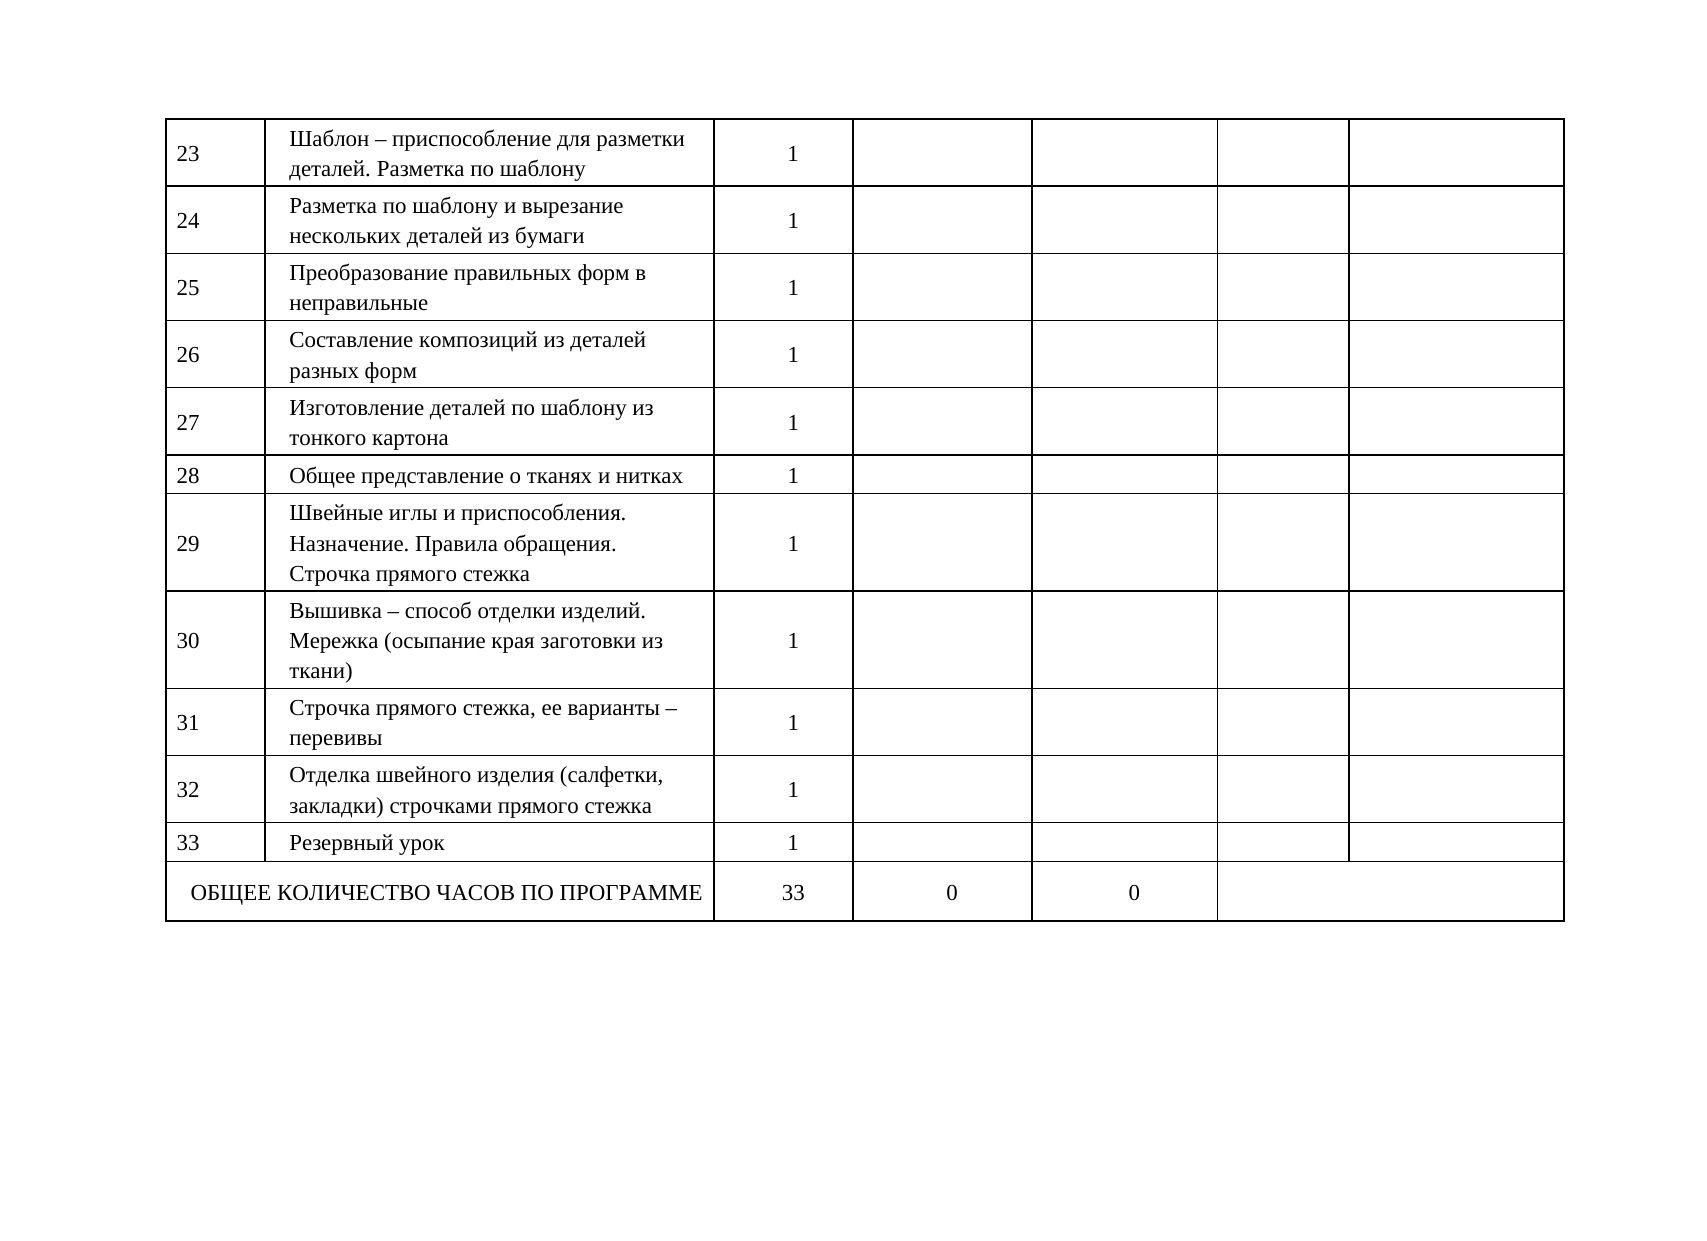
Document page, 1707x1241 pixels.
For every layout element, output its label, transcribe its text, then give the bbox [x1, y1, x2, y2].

table_cell 1 [715, 689, 852, 755]
table_cell 1 [715, 756, 852, 822]
table_cell [854, 254, 1031, 320]
table_cell 1 [715, 388, 852, 454]
table_cell 1 [715, 187, 852, 252]
table_cell Строчка прямого стежка, ее варианты – перевивы [266, 689, 713, 755]
table_cell [1350, 120, 1563, 185]
table_cell 27 [167, 388, 264, 454]
table_cell [1218, 388, 1348, 454]
table_cell [1033, 823, 1217, 861]
table_cell Отделка швейного изделия (салфетки, закладки) строчками прямого стежка [266, 756, 713, 822]
table_cell 1 [715, 592, 852, 687]
table_cell 23 [167, 120, 264, 185]
table_cell [1218, 456, 1348, 493]
table_cell Вышивка – способ отделки изделий. Мережка (осыпание края заготовки из ткани) [266, 592, 713, 687]
table_cell Общее представление о тканях и нитках [266, 456, 713, 493]
table_cell [1033, 388, 1217, 454]
table_cell 0 [1033, 862, 1217, 920]
table_cell [1218, 494, 1348, 590]
table_cell [1033, 756, 1217, 822]
table_cell 1 [715, 456, 852, 493]
table_cell 1 [715, 494, 852, 590]
table_cell [854, 592, 1031, 687]
table_cell [1218, 862, 1563, 920]
table_cell [854, 756, 1031, 822]
table_cell [854, 823, 1031, 861]
table_cell 25 [167, 254, 264, 320]
table_cell [1033, 689, 1217, 755]
table_cell [1218, 689, 1348, 755]
table_cell [1350, 254, 1563, 320]
table_cell 30 [167, 592, 264, 687]
table_cell [1218, 187, 1348, 252]
table_cell 28 [167, 456, 264, 493]
table_cell 26 [167, 321, 264, 387]
table_cell Составление композиций из деталей разных форм [266, 321, 713, 387]
table_cell [1033, 254, 1217, 320]
table_cell [1218, 254, 1348, 320]
table_cell [854, 321, 1031, 387]
table_cell 1 [715, 254, 852, 320]
table_cell [1218, 592, 1348, 687]
table_cell 0 [854, 862, 1031, 920]
table_cell 32 [167, 756, 264, 822]
table_cell [1350, 321, 1563, 387]
table_cell [1033, 456, 1217, 493]
table_cell 29 [167, 494, 264, 590]
table_cell [1350, 823, 1563, 861]
table_cell [854, 689, 1031, 755]
table_cell Преобразование правильных форм в неправильные [266, 254, 713, 320]
table_cell [1218, 756, 1348, 822]
table_cell [1350, 756, 1563, 822]
table_cell [1033, 494, 1217, 590]
table_cell 24 [167, 187, 264, 252]
table_cell [1033, 187, 1217, 252]
table_cell [854, 120, 1031, 185]
table_cell [1350, 187, 1563, 252]
table_cell Шаблон – приспособление для разметки деталей. Разметка по шаблону [266, 120, 713, 185]
table_cell Швейные иглы и приспособления. Назначение. Правила обращения. Строчка прямого стежка [266, 494, 713, 590]
table_cell 33 [167, 823, 264, 861]
table_cell [854, 456, 1031, 493]
table_cell [1350, 494, 1563, 590]
table_cell 1 [715, 120, 852, 185]
table_cell ОБЩЕЕ КОЛИЧЕСТВО ЧАСОВ ПО ПРОГРАММЕ [167, 862, 713, 920]
table_cell 1 [715, 823, 852, 861]
table_cell [1218, 321, 1348, 387]
table_cell [854, 388, 1031, 454]
table_cell [1033, 321, 1217, 387]
table_cell [1350, 689, 1563, 755]
table_cell Изготовление деталей по шаблону из тонкого картона [266, 388, 713, 454]
table_cell [1350, 456, 1563, 493]
table_cell [1218, 120, 1348, 185]
table_cell [1033, 120, 1217, 185]
table_cell 31 [167, 689, 264, 755]
table_cell [1350, 388, 1563, 454]
table_cell [1033, 592, 1217, 687]
table_cell [1218, 823, 1348, 861]
table_cell 33 [715, 862, 852, 920]
table_cell Разметка по шаблону и вырезание нескольких деталей из бумаги [266, 187, 713, 252]
table_cell Резервный урок [266, 823, 713, 861]
table_cell 1 [715, 321, 852, 387]
table_cell [1350, 592, 1563, 687]
table_cell [854, 187, 1031, 252]
table_cell [854, 494, 1031, 590]
